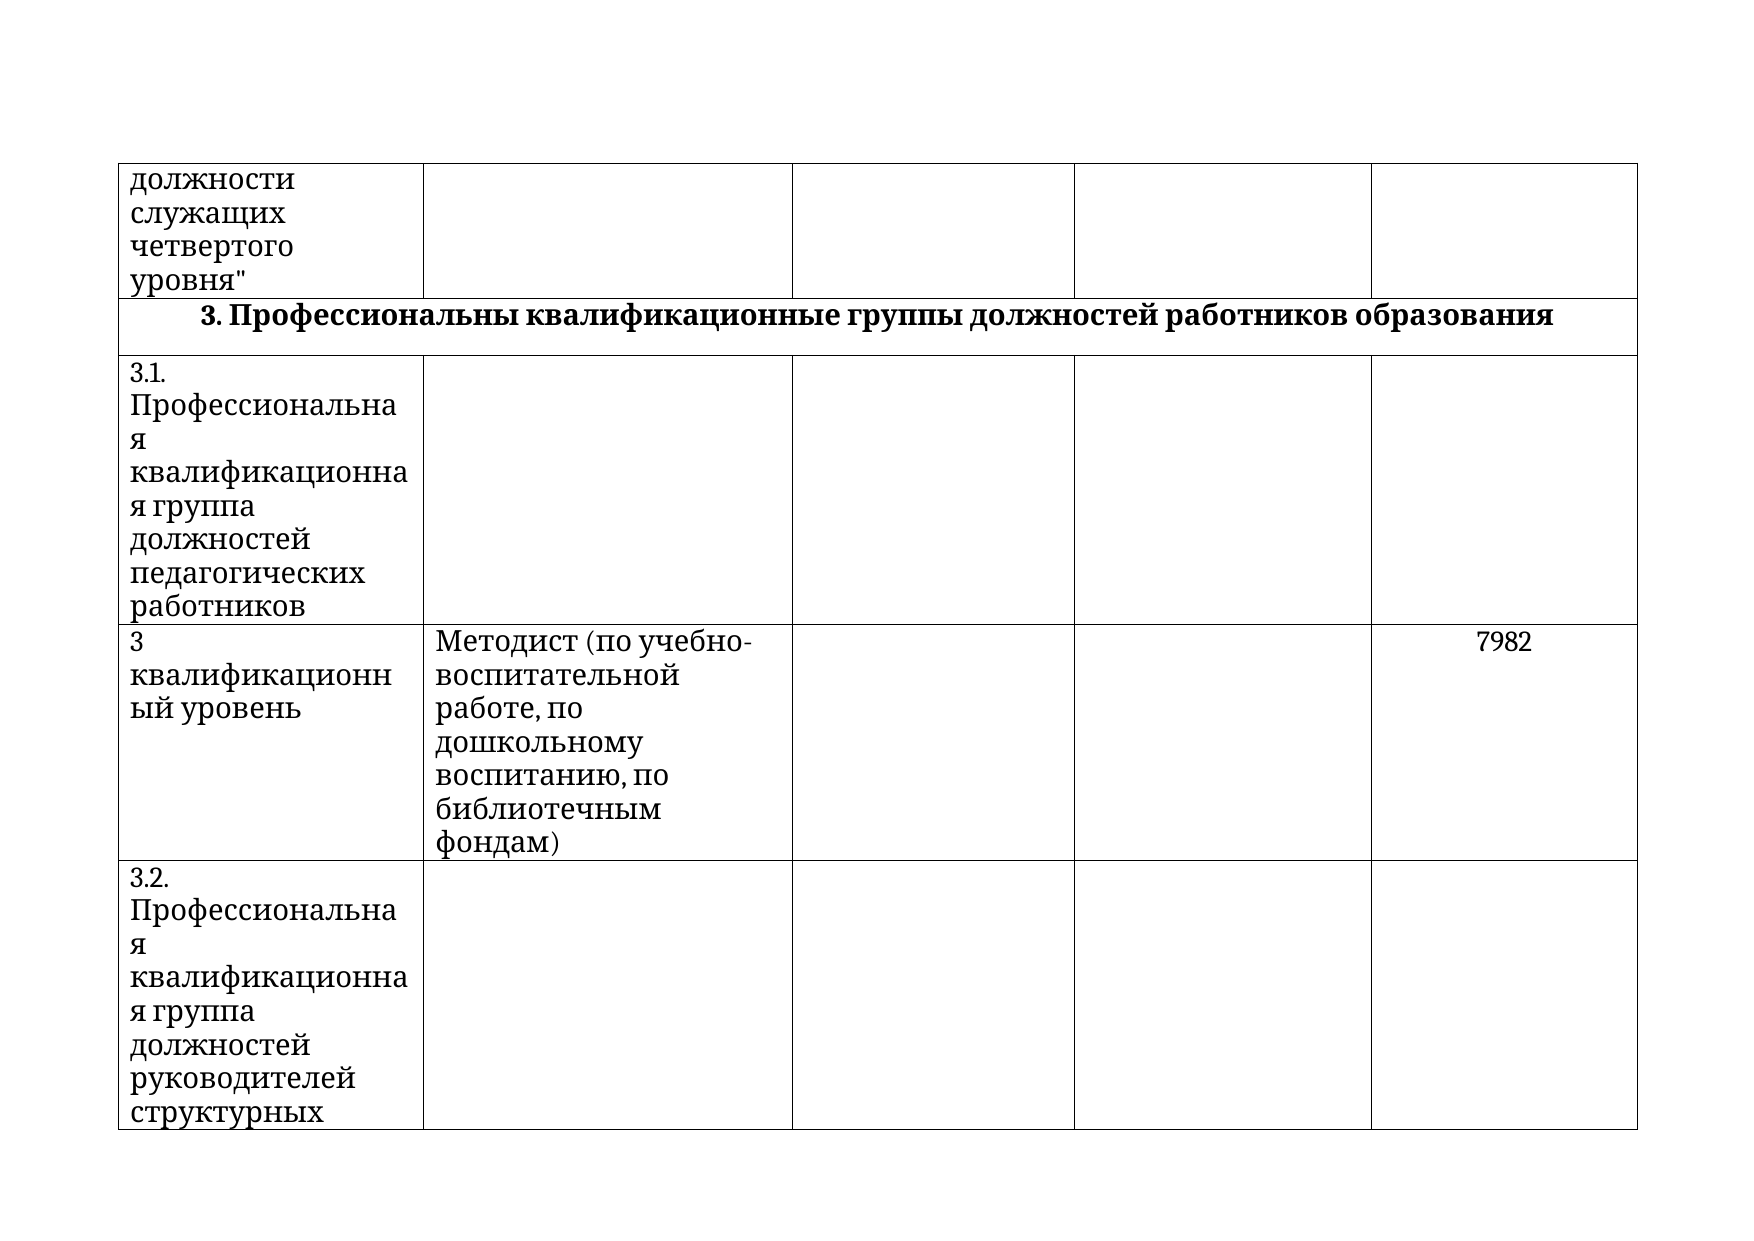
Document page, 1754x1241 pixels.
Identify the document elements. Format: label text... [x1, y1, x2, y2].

table_cell [424, 164, 792, 298]
table_cell Методист (по учебно-воспитательной работе, по дошкольному воспитанию, по библиотечным фондам) [424, 625, 792, 860]
table_cell 3.1. Профессиональная квалификационная группа должностей педагогических работников [119, 356, 423, 624]
table_cell 7982 [1372, 625, 1637, 860]
table_cell [1372, 356, 1637, 624]
table_cell [424, 861, 792, 1129]
table_cell [793, 356, 1074, 624]
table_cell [119, 164, 423, 298]
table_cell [119, 861, 423, 1129]
table_cell [793, 625, 1074, 860]
table_cell [1075, 356, 1371, 624]
table_cell [793, 861, 1074, 1129]
table_cell [424, 356, 792, 624]
table_cell [1372, 164, 1637, 298]
table_cell [1075, 861, 1371, 1129]
table_cell [1372, 861, 1637, 1129]
table_cell 3. Профессиональны квалификационные группы должностей работников образования [119, 299, 1637, 355]
table_cell [1075, 625, 1371, 860]
table_cell 3 квалификационный уровень [119, 625, 423, 860]
table_cell [1075, 164, 1371, 298]
table_cell [793, 164, 1074, 298]
